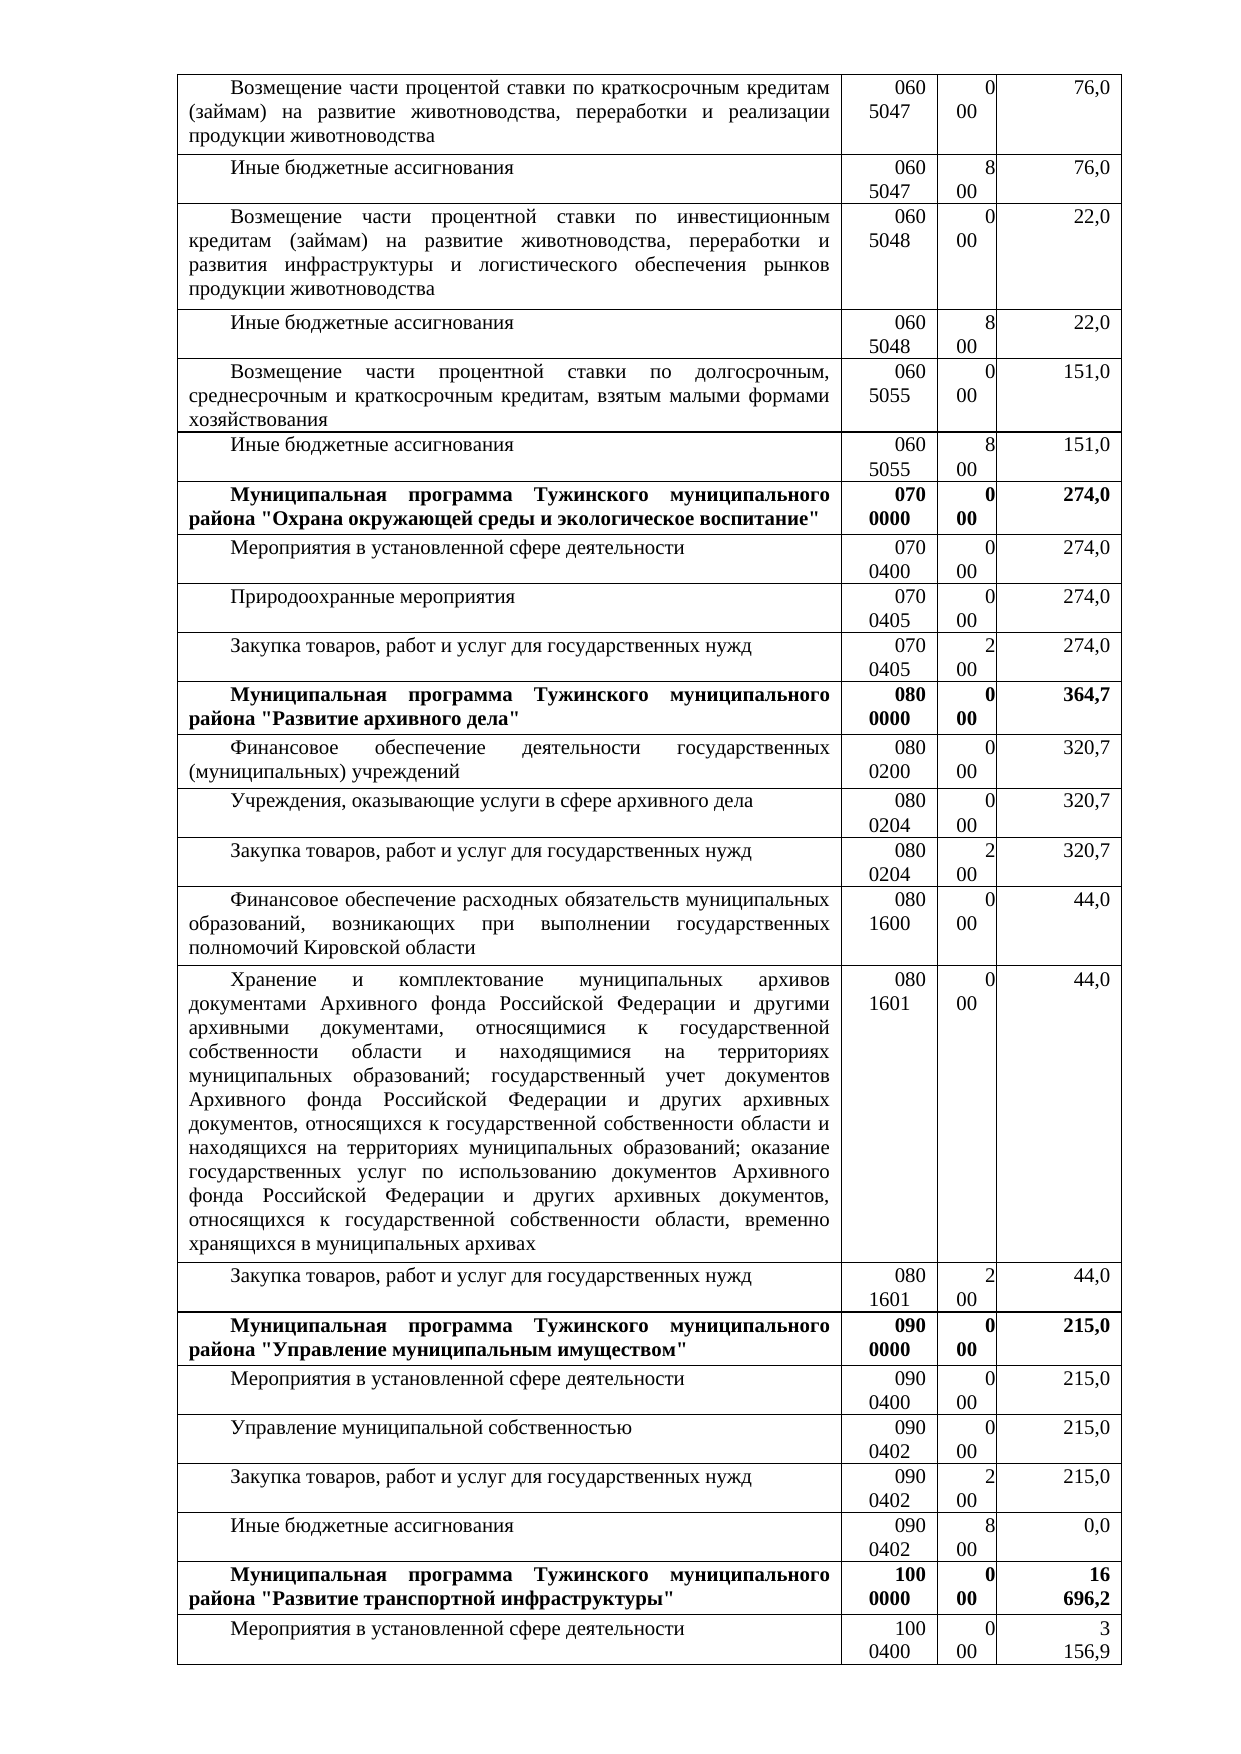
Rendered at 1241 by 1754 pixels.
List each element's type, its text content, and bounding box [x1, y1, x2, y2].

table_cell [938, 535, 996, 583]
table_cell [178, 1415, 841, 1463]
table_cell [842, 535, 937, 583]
table_cell 22,0 [997, 310, 1121, 358]
table_cell Возмещение части процентной ставки по долгосрочным, среднесрочным и краткосрочным кредитам, взятым малыми формами хозяйствования [178, 359, 841, 431]
table_cell Возмещение части процентой ставки по краткосрочным кредитам (займам) на развитие животноводства, переработки и реализации продукции животноводства [178, 75, 841, 153]
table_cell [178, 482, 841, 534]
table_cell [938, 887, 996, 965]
table_cell 0605055 [842, 433, 937, 481]
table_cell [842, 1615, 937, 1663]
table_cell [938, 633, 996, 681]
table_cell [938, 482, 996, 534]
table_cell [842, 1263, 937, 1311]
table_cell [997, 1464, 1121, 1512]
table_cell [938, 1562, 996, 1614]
table_cell Иные бюджетные ассигнования [178, 155, 841, 203]
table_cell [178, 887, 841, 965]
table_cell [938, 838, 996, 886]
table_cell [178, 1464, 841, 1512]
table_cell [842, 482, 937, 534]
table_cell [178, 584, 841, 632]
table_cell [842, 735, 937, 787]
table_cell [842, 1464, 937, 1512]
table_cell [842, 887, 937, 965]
table_cell 22,0 [997, 204, 1121, 309]
table_cell Иные бюджетные ассигнования [178, 310, 841, 358]
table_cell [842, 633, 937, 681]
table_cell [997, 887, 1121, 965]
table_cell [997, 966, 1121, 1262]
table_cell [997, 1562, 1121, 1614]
table_cell 000 [938, 204, 996, 309]
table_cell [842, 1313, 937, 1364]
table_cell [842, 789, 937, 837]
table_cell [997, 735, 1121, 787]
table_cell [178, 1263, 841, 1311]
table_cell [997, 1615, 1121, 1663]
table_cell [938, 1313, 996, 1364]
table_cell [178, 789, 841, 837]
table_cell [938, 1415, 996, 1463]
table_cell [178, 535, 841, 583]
table_cell 76,0 [997, 155, 1121, 203]
table_cell 151,0 [997, 359, 1121, 431]
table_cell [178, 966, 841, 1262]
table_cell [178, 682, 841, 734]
table_cell 800 [938, 155, 996, 203]
table_cell Иные бюджетные ассигнования [178, 433, 841, 481]
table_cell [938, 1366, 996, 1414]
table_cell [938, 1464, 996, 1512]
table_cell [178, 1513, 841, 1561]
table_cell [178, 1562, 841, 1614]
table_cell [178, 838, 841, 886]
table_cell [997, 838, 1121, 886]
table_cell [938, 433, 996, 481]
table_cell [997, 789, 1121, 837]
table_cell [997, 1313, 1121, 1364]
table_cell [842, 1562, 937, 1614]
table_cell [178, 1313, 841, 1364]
table_cell 800 [938, 310, 996, 358]
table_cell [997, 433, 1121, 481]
table_cell 0605047 [842, 155, 937, 203]
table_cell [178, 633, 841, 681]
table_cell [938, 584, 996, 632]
table_cell 76,0 [997, 75, 1121, 153]
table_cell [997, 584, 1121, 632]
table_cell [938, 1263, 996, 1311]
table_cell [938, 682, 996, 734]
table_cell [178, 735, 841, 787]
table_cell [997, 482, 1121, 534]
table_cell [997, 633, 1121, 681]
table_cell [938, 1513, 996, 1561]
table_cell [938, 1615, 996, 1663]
table_cell 000 [938, 75, 996, 153]
table_cell 0605055 [842, 359, 937, 431]
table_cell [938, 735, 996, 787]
table_cell 0605047 [842, 75, 937, 153]
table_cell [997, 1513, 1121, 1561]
table_cell 000 [938, 359, 996, 431]
table_cell 0605048 [842, 310, 937, 358]
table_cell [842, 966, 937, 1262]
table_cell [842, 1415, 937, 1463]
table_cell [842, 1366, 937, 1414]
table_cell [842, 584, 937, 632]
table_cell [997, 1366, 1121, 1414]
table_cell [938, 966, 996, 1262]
table_cell Возмещение части процентной ставки по инвестиционным кредитам (займам) на развитие животноводства, переработки и развития инфраструктуры и логистического обеспечения рынков продукции животноводства [178, 204, 841, 309]
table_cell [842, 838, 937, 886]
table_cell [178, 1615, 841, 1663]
table_cell 0605048 [842, 204, 937, 309]
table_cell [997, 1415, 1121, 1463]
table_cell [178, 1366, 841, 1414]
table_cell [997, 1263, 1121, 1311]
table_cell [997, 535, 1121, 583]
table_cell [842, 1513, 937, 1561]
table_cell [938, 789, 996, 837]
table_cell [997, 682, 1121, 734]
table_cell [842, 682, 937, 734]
